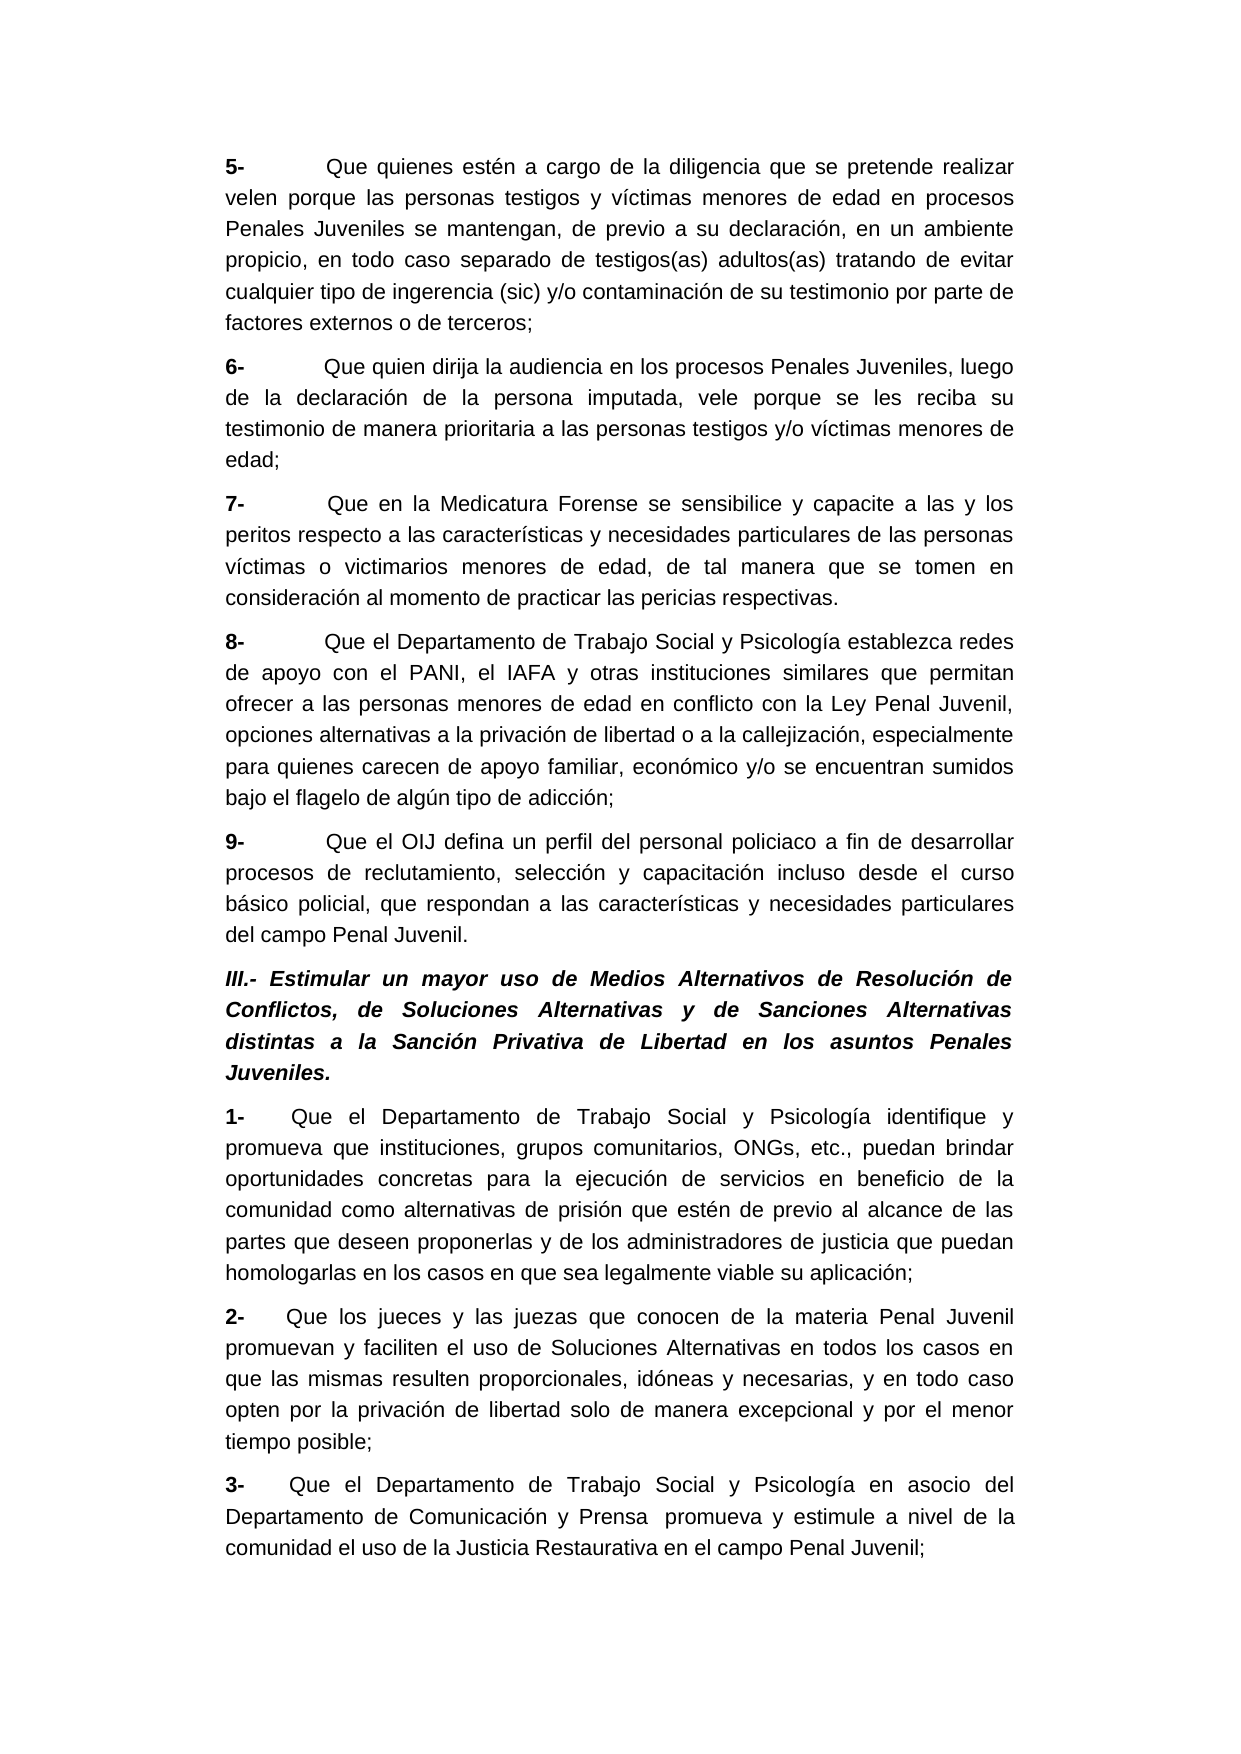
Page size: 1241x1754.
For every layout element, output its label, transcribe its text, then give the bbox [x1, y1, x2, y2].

text 2- Que los jueces y las juezas que conocen de la materia Penal Juvenil promuevan y faciliten el uso de Soluciones Alternativas en todos los casos en que las mismas resulten proporcionales, idóneas y necesarias, y en todo caso opten por la privación de libertad solo de manera excepcional y por el menor tiempo posible; [225, 1298, 1015, 1454]
text 6- Que quien dirija la audiencia en los procesos Penales Juveniles, luego de la declaración de la persona imputada, vele porque se les reciba su testimonio de manera prioritaria a las personas testigos y/o víctimas menores de edad; [225, 348, 1015, 473]
text 7- Que en la Medicatura Forense se sensibilice y capacite a las y los peritos respecto a las características y necesidades particulares de las personas víctimas o victimarios menores de edad, de tal manera que se tomen en consideración al momento de practicar las pericias respectivas. [225, 485, 1015, 610]
text 1- Que el Departamento de Trabajo Social y Psicología identifique y promueva que instituciones, grupos comunitarios, ONGs, etc., puedan brindar oportunidades concretas para la ejecución de servicios en beneficio de la comunidad como alternativas de prisión que estén de previo al alcance de las partes que deseen proponerlas y de los administradores de justicia que puedan homologarlas en los casos en que sea legalmente viable su aplicación; [225, 1098, 1015, 1285]
text 8- Que el Departamento de Trabajo Social y Psicología establezca redes de apoyo con el PANI, el IAFA y otras instituciones similares que permitan ofrecer a las personas menores de edad en conflicto con la Ley Penal Juvenil, opciones alternativas a la privación de libertad o a la callejización, especialmente para quienes carecen de apoyo familiar, económico y/o se encuentran sumidos bajo el flagelo de algún tipo de adicción; [225, 623, 1015, 810]
text 5- Que quienes estén a cargo de la diligencia que se pretende realizar velen porque las personas testigos y víctimas menores de edad en procesos Penales Juveniles se mantengan, de previo a su declaración, en un ambiente propicio, en todo caso separado de testigos(as) adultos(as) tratando de evitar cualquier tipo de ingerencia (sic) y/o contaminación de su testimonio por parte de factores externos o de terceros; [225, 148, 1015, 335]
text III.- Estimular un mayor uso de Medios Alternativos de Resolución de Conflictos, de Soluciones Alternativas y de Sanciones Alternativas distintas a la Sanción Privativa de Libertad en los asuntos Penales Juveniles. [225, 960, 1015, 1085]
text 3- Que el Departamento de Trabajo Social y Psicología en asocio del Departamento de Comunicación y Prensa promueva y estimule a nivel de la comunidad el uso de la Justicia Restaurativa en el campo Penal Juvenil; [225, 1466, 1015, 1560]
text 9- Que el OIJ defina un perfil del personal policiaco a fin de desarrollar procesos de reclutamiento, selección y capacitación incluso desde el curso básico policial, que respondan a las características y necesidades particulares del campo Penal Juvenil. [225, 823, 1015, 948]
